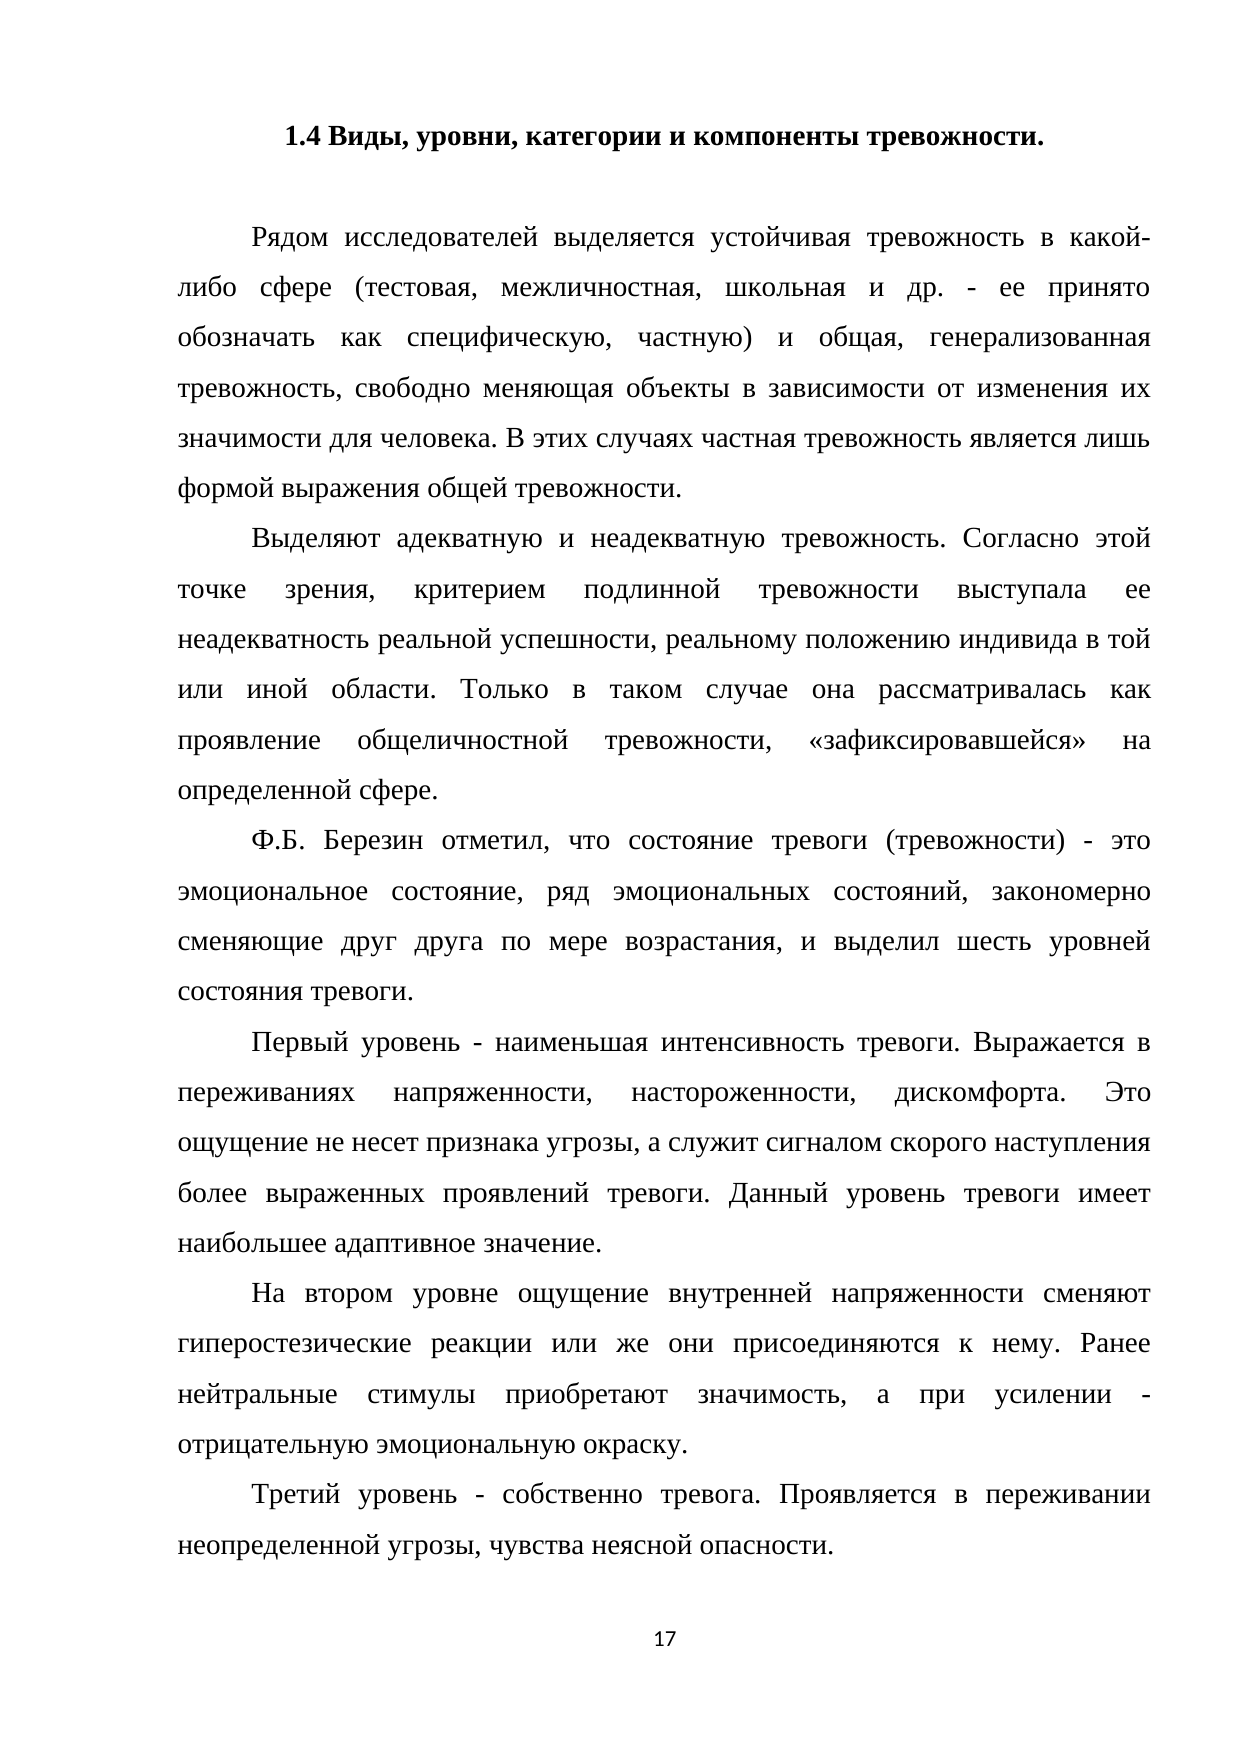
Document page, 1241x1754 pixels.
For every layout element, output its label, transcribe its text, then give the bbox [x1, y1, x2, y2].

text На втором уровне ощущение внутренней напряженности сменяют гиперостезические реакции или же они присоединяются к нему. Ранее нейтральные стимулы приобретают значимость, а при усилении - отрицательную эмоциональную окраску. [177, 1275, 1152, 1460]
text Первый уровень - наименьшая интенсивность тревоги. Выражается в переживаниях напряженности, настороженности, дискомфорта. Это ощущение не несет признака угрозы, а служит сигналом скорого наступления более выраженных проявлений тревоги. Данный уровень тревоги имеет наибольшее адаптивное значение. [177, 1024, 1152, 1258]
text Третий уровень - собственно тревога. Проявляется в переживании неопределенной угрозы, чувства неясной опасности. [177, 1477, 1152, 1560]
text 1.4 Виды, уровни, категории и компоненты тревожности. [177, 118, 1152, 152]
text Выделяют адекватную и неадекватную тревожность. Согласно этой точке зрения, критерием подлинной тревожности выступала ее неадекватность реальной успешности, реальному положению индивида в той или иной области. Только в таком случае она рассматривалась как проявление общеличностной тревожности, «зафиксировавшейся» на определенной сфере. [177, 521, 1152, 806]
text Ф.Б. Березин отметил, что состояние тревоги (тревожности) - это эмоциональное состояние, ряд эмоциональных состояний, закономерно сменяющие друг друга по мере возрастания, и выделил шесть уровней состояния тревоги. [177, 822, 1152, 1007]
text Рядом исследователей выделяется устойчивая тревожность в какой-либо сфере (тестовая, межличностная, школьная и др. - ее принято обозначать как специфическую, частную) и общая, генерализованная тревожность, свободно меняющая объекты в зависимости от изменения их значимости для человека. В этих случаях частная тревожность является лишь формой выражения общей тревожности. [177, 219, 1152, 504]
